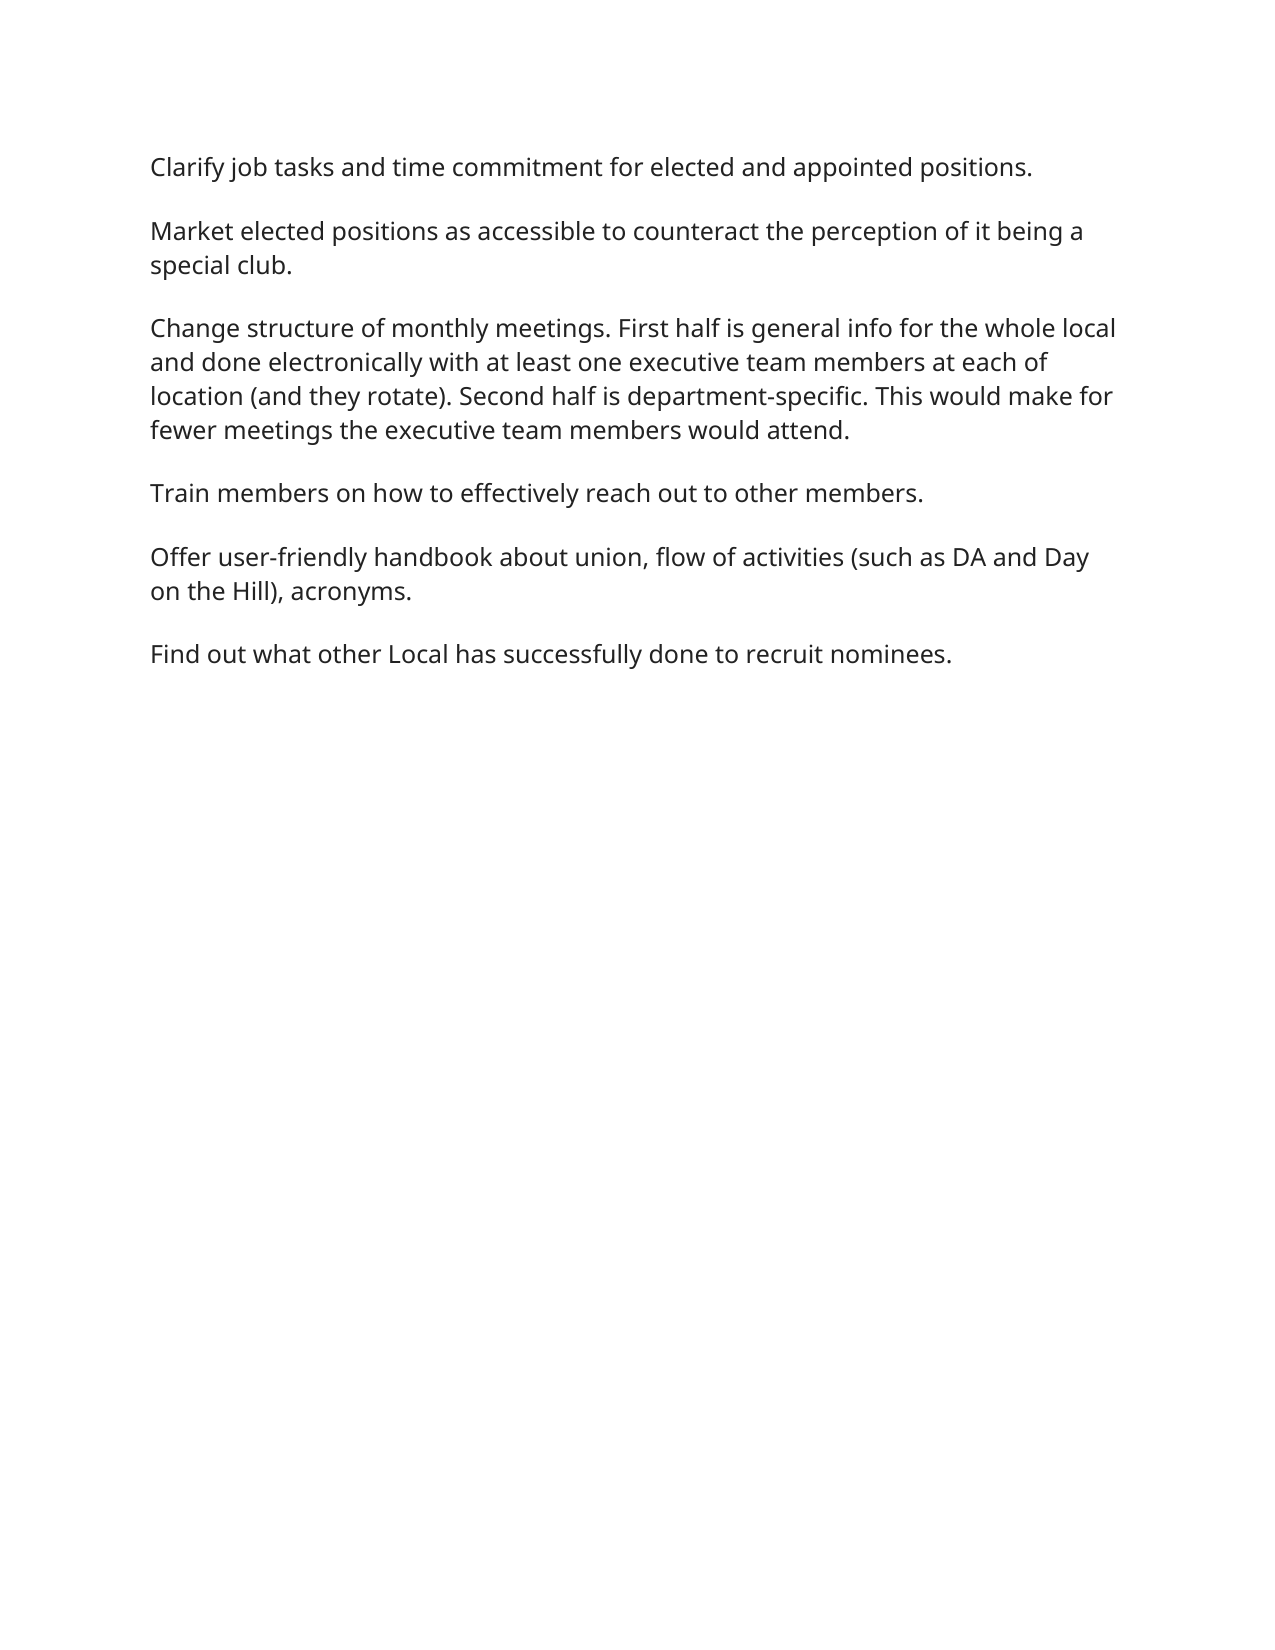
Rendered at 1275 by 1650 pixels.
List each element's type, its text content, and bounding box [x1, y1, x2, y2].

text Clarify job tasks and time commitment for elected and appointed positions. [150, 150, 1125, 184]
text Find out what other Local has successfully done to recruit nominees. [150, 636, 1125, 671]
text Market elected positions as accessible to counteract the perception of it being a special club. [150, 213, 1125, 281]
text Offer user-friendly handbook about union, flow of activities (such as DA and Day on the Hill), acronyms. [150, 539, 1125, 607]
text Train members on how to effectively reach out to other members. [150, 476, 1125, 510]
text Change structure of monthly meetings. First half is general info for the whole local and done electronically with at least one executive team members at each of location (and they rotate). Second half is department-specific. This would make for fewer meetings the executive team members would attend. [150, 311, 1125, 447]
